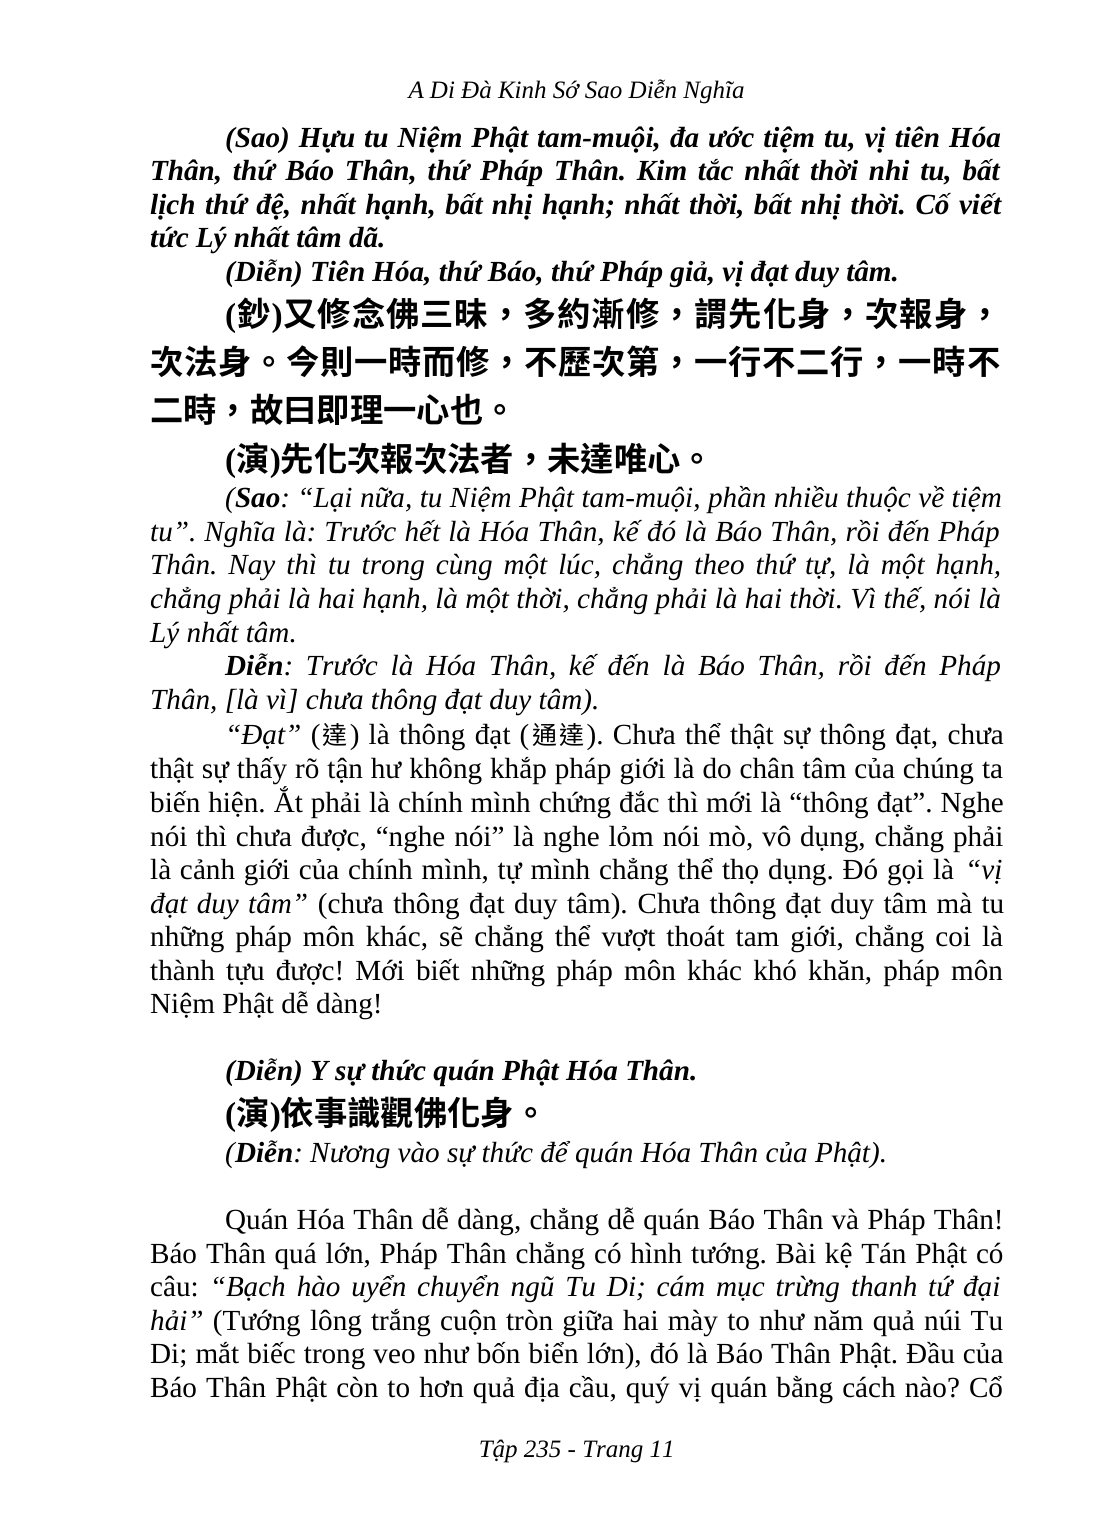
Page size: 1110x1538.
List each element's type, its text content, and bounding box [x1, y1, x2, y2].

text (Sao) Hựu tu Niệm Phật tam-muội, đa ước tiệm tu, vị tiên Hóa Thân, thứ Báo Thân, thứ Pháp Thân. Kim tắc nhất thời nhi tu, bất lịch thứ đệ, nhất hạnh, bất nhị hạnh; nhất thời, bất nhị thời. Cố viết tức Lý nhất tâm dã. [150, 120, 1005, 254]
text (Sao: “Lại nữa, tu Niệm Phật tam-muội, phần nhiều thuộc về tiệm tu”. Nghĩa là: Trước hết là Hóa Thân, kế đó là Báo Thân, rồi đến Pháp Thân. Nay thì tu trong cùng một lúc, chẳng theo thứ tự, là một hạnh, chẳng phải là hai hạnh, là một thời, chẳng phải là hai thời. Vì thế, nói là Lý nhất tâm. [150, 481, 1005, 648]
text (鈔)又修念佛三昧，多約漸修，謂先化身，次報身，次法身。今則一時而修，不歷次第，一行不二行，一時不二時，故曰即理一心也。 [150, 288, 1003, 432]
text Diễn: Trước là Hóa Thân, kế đến là Báo Thân, rồi đến Pháp Thân, [là vì] chưa thông đạt duy tâm). [150, 648, 1005, 715]
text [150, 1202, 1005, 1404]
text “Đạt” (達) là thông đạt (通達). Chưa thể thật sự thông đạt, chưa thật sự thấy rõ tận hư không khắp pháp giới là do chân tâm của chúng ta biến hiện. Ắt phải là chính mình chứng đắc thì mới là “thông đạt”. Nghe nói thì chưa được, “nghe nói” là nghe lỏm nói mò, vô dụng, chẳng phải là cảnh giới của chính mình, tự mình chẳng thể thọ dụng. Đó gọi là “vị đạt duy tâm” (chưa thông đạt duy tâm). Chưa thông đạt duy tâm mà tu những pháp môn khác, sẽ chẳng thể vượt thoát tam giới, chẳng coi là thành tựu được! Mới biết những pháp môn khác khó khăn, pháp môn Niệm Phật dễ dàng! [150, 715, 1005, 1020]
text (Diễn: Nương vào sự thức để quán Hóa Thân của Phật). [150, 1135, 1005, 1169]
text (演)先化次報次法者，未達唯心。 [150, 432, 1005, 481]
text (Diễn) Tiên Hóa, thứ Báo, thứ Pháp giả, vị đạt duy tâm. [150, 254, 1005, 288]
text (Diễn) Y sự thức quán Phật Hóa Thân. [150, 1053, 1005, 1087]
text (演)依事識觀佛化身。 [150, 1087, 1005, 1135]
